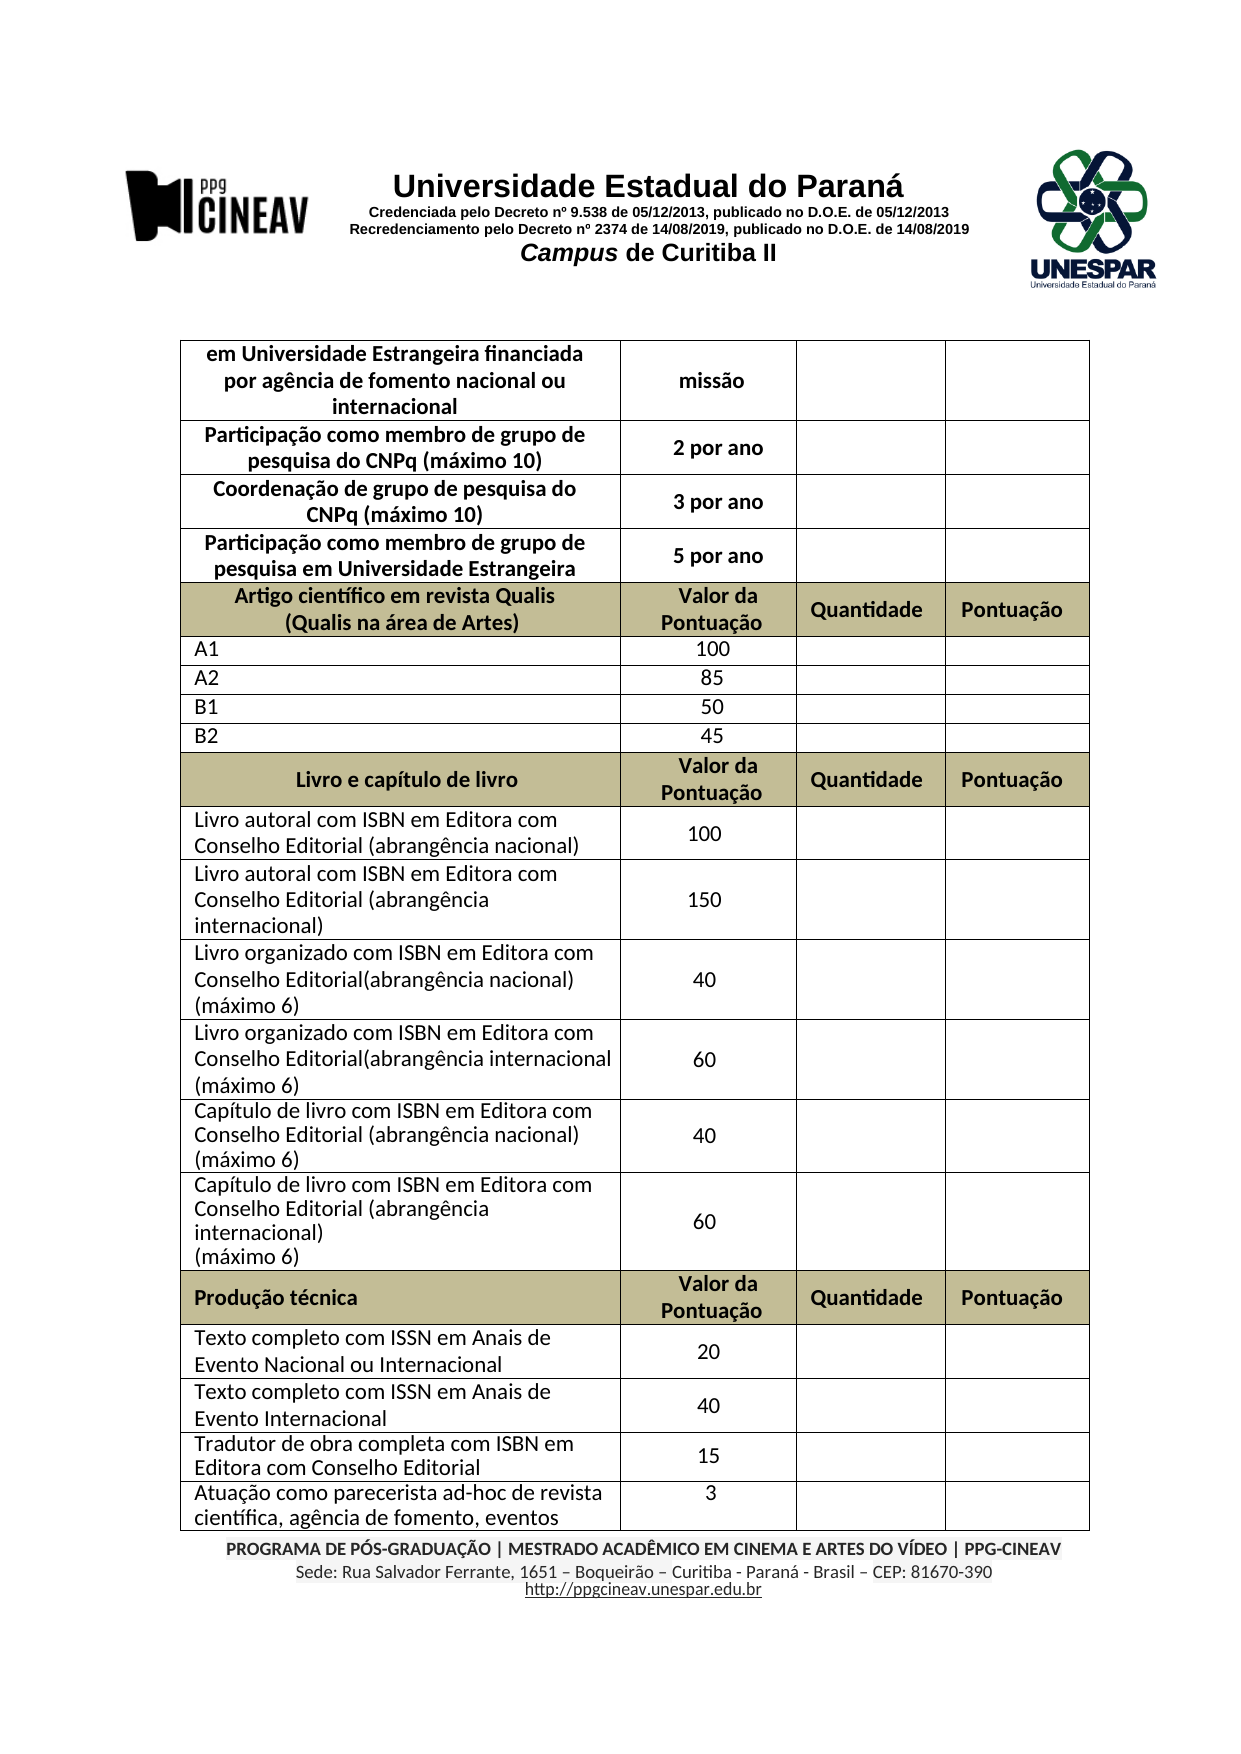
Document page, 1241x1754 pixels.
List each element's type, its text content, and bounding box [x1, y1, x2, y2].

table_cell Atuação como parecerista ad-hoc de revista científica, agência de fomento, eventos científicos de abrangência nacional (máximo 10) [181, 1482, 620, 1530]
table_cell [797, 341, 945, 420]
table_cell Livro autoral com ISBN em Editora com Conselho Editorial (abrangência nacional) [181, 807, 620, 859]
table_cell [946, 860, 1089, 939]
table_cell 60 [621, 1020, 796, 1098]
table_cell [946, 1433, 1089, 1481]
table_cell 3 [621, 1482, 796, 1530]
picture [999, 123, 1186, 316]
table_cell Valor da Pontuação [621, 583, 796, 636]
table_cell Pontuação [946, 583, 1089, 636]
table_cell Atuação como pesquisador/a visitante em Universidade Estrangeira financiada por agência de fomento nacional ou internacional [181, 341, 620, 420]
table_cell [946, 1100, 1089, 1172]
table_cell Pontuação [946, 1271, 1089, 1324]
table_cell Quantidade [797, 583, 945, 636]
table_cell Texto completo com ISSN em Anais de Evento Internacional [181, 1379, 620, 1432]
table_cell [797, 1482, 945, 1530]
table_cell [797, 1379, 945, 1432]
table_cell Produção técnica [181, 1271, 620, 1324]
table_cell [946, 637, 1089, 665]
table_cell [797, 637, 945, 665]
table_cell [797, 1100, 945, 1172]
table_cell 85 [621, 666, 796, 694]
table_cell 150 [621, 860, 796, 939]
table_cell Livro e capítulo de livro [181, 753, 620, 806]
table_cell [946, 1325, 1089, 1378]
table_cell [797, 475, 945, 528]
table_cell [797, 421, 945, 474]
table_cell [946, 940, 1089, 1019]
table_cell Valor da Pontuação [621, 753, 796, 806]
table_cell [946, 475, 1089, 528]
table_cell [946, 724, 1089, 752]
table_cell [946, 341, 1089, 420]
table_cell [797, 666, 945, 694]
table_cell [797, 695, 945, 723]
table_cell B1 [181, 695, 620, 723]
table_cell [946, 421, 1089, 474]
table_cell 2 por ano [621, 421, 796, 474]
table_cell [946, 695, 1089, 723]
table_cell Valor da Pontuação [621, 1271, 796, 1324]
table_cell 5 por ano [621, 529, 796, 582]
table_cell [797, 1020, 945, 1098]
table_cell 20 [621, 1325, 796, 1378]
table_cell [797, 807, 945, 859]
table_cell Pontuação [946, 753, 1089, 806]
table_cell [797, 1325, 945, 1378]
table_cell [946, 1482, 1089, 1530]
table_cell Capítulo de livro com ISBN em Editora com Conselho Editorial (abrangência nacional) (máximo 6) [181, 1100, 620, 1172]
table_cell Capítulo de livro com ISBN em Editora com Conselho Editorial (abrangência internacional) (máximo 6) [181, 1173, 620, 1270]
table_cell Quantidade [797, 1271, 945, 1324]
table_cell Participação como membro de grupo de pesquisa em Universidade Estrangeira [181, 529, 620, 582]
table_cell [946, 1379, 1089, 1432]
table_cell [797, 724, 945, 752]
table_cell 100 [621, 807, 796, 859]
table_cell 45 [621, 724, 796, 752]
table_cell 3 por ano [621, 475, 796, 528]
table_cell Texto completo com ISSN em Anais de Evento Nacional ou Internacional [181, 1325, 620, 1378]
table_cell 50 [621, 695, 796, 723]
table_cell Livro organizado com ISBN em Editora com Conselho Editorial(abrangência internacional (máximo 6) [181, 1020, 620, 1098]
table_cell [946, 529, 1089, 582]
table_cell [797, 860, 945, 939]
table_cell [797, 1173, 945, 1270]
table_cell Livro organizado com ISBN em Editora com Conselho Editorial(abrangência nacional) (máximo 6) [181, 940, 620, 1019]
table_cell [797, 529, 945, 582]
table_cell 40 [621, 1100, 796, 1172]
table_cell 60 [621, 1173, 796, 1270]
table_cell 15 [621, 1433, 796, 1481]
table_cell [946, 1020, 1089, 1098]
table_cell 40 [621, 940, 796, 1019]
table_cell [946, 666, 1089, 694]
table_cell [946, 1173, 1089, 1270]
table_cell Tradutor de obra completa com ISBN em Editora com Conselho Editorial [181, 1433, 620, 1481]
picture [71, 123, 331, 287]
table_cell A1 [181, 637, 620, 665]
table_cell 3 por missão [621, 341, 796, 420]
table_cell Participação como membro de grupo de pesquisa do CNPq (máximo 10) [181, 421, 620, 474]
table_cell 100 [621, 637, 796, 665]
table_cell A2 [181, 666, 620, 694]
table_cell 40 [621, 1379, 796, 1432]
table_cell B2 [181, 724, 620, 752]
table_cell Livro autoral com ISBN em Editora com Conselho Editorial (abrangência internacional) [181, 860, 620, 939]
table_cell [946, 807, 1089, 859]
table_cell Quantidade [797, 753, 945, 806]
table_cell [797, 1433, 945, 1481]
table_cell [797, 940, 945, 1019]
table_cell Artigo científico em revista Qualis (Qualis na área de Artes) [181, 583, 620, 636]
table_cell Coordenação de grupo de pesquisa do CNPq (máximo 10) [181, 475, 620, 528]
